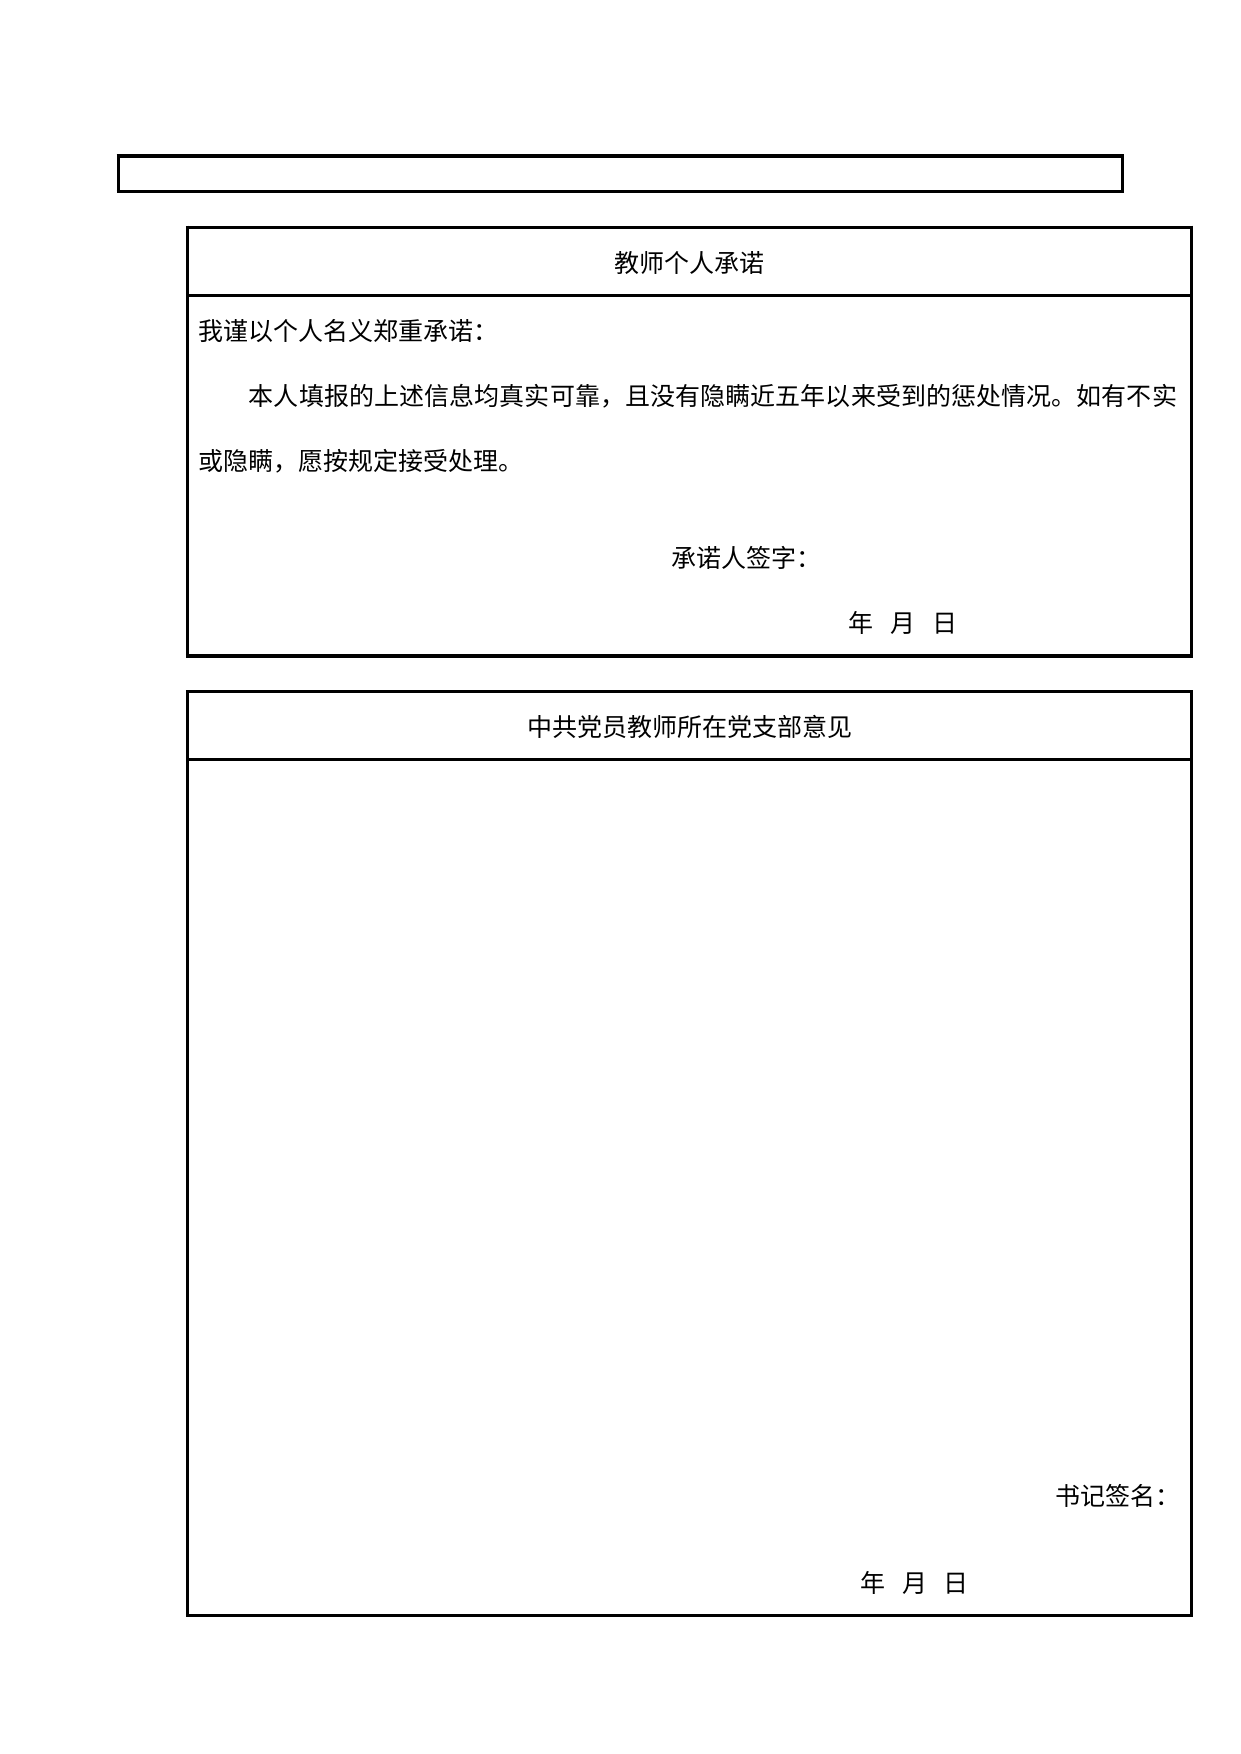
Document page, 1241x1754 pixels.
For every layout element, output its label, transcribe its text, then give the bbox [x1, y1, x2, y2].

table_cell 我谨以个人名义郑重承诺： 本人填报的上述信息均真实可靠，且没有隐瞒近五年以来受到的惩处情况。如有不实或隐瞒，愿按规定接受处理。 承诺人签字： 年 月 日 [189, 297, 1190, 654]
table_cell 书记签名： 年 月 日 [189, 761, 1190, 1614]
table_header 教师个人承诺 [189, 229, 1190, 294]
table_header 中共党员教师所在党支部意见 [189, 693, 1190, 758]
table_cell [120, 158, 1121, 190]
